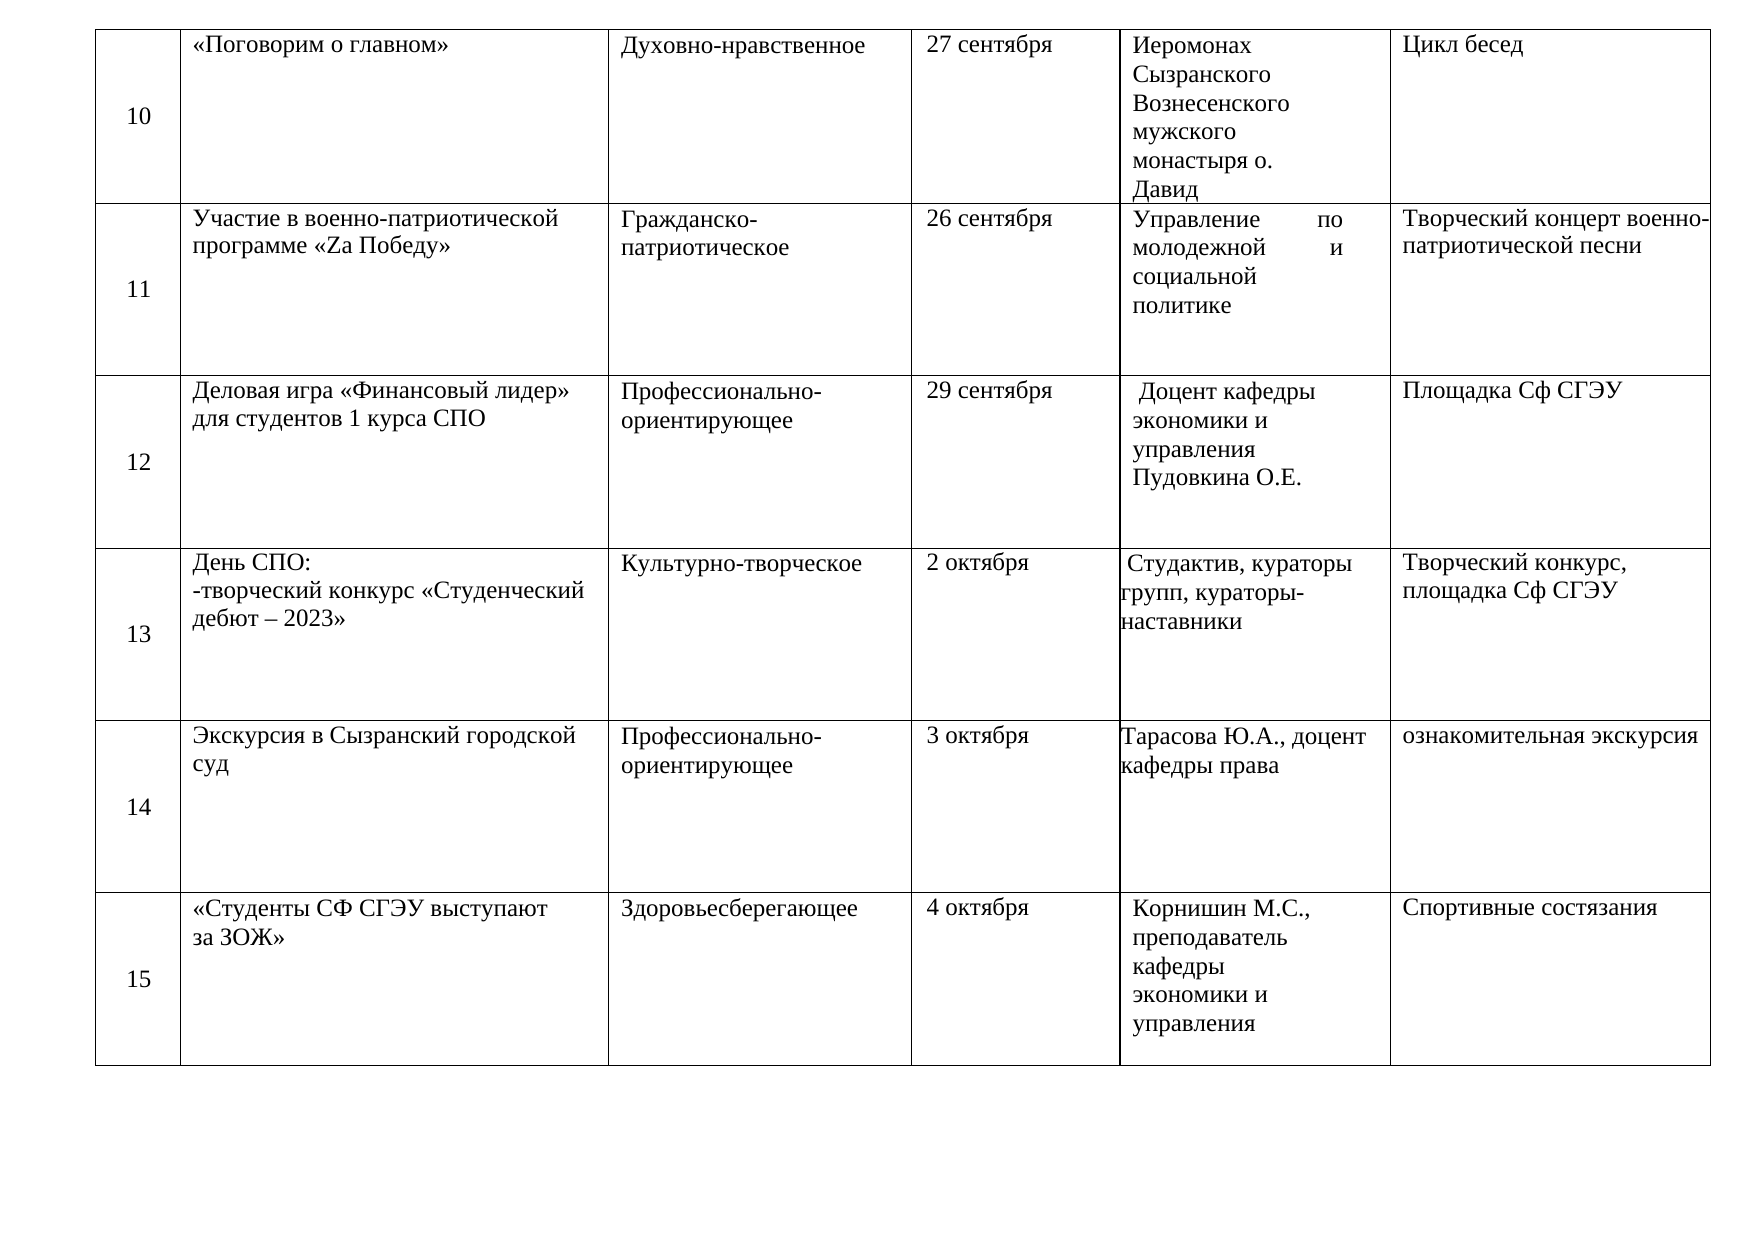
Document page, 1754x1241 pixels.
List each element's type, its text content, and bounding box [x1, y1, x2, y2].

table_cell 29 сентября [912, 376, 1119, 547]
table_cell Площадка Сф СГЭУ [1391, 376, 1710, 547]
table_cell «Студенты СФ СГЭУ выступают за ЗОЖ» [181, 893, 608, 1065]
table_cell Профессионально-ориентирующее [609, 721, 911, 892]
table_cell Доцент кафедры экономики и управления Пудовкина О.Е. [1121, 376, 1390, 547]
table_cell Экскурсия в Сызранский городской суд [181, 721, 608, 892]
table_cell Духовно-нравственное [609, 30, 911, 203]
table_cell 27 сентября [912, 30, 1119, 203]
table_cell «Поговорим о главном» [181, 30, 608, 203]
table_cell Участие в военно-патриотической программе «Zа Победу» [181, 204, 608, 375]
table_cell Профессионально-ориентирующее [609, 376, 911, 547]
table_cell День СПО: -творческий конкурс «Студенческий дебют – 2023» [181, 549, 608, 720]
table_cell 3 октября [912, 721, 1119, 892]
table_cell 15 [96, 893, 180, 1065]
table_cell Студактив, кураторы групп, кураторы-наставники [1121, 549, 1390, 720]
table_cell 12 [96, 376, 180, 547]
table_cell Деловая игра «Финансовый лидер» для студентов 1 курса СПО [181, 376, 608, 547]
table_cell Спортивные состязания [1391, 893, 1710, 1065]
table_cell 26 сентября [912, 204, 1119, 375]
table_cell Корнишин М.С., преподаватель кафедры экономики и управления [1121, 893, 1390, 1065]
table_cell Культурно-творческое [609, 549, 911, 720]
table_cell 2 октября [912, 549, 1119, 720]
table_cell 11 [96, 204, 180, 375]
table_cell ознакомительная экскурсия [1391, 721, 1710, 892]
table_cell 14 [96, 721, 180, 892]
table_cell Творческий концерт военно-патриотической песни [1391, 204, 1710, 375]
table_cell 13 [96, 549, 180, 720]
table_cell Здоровьесберегающее [609, 893, 911, 1065]
table_cell Тарасова Ю.А., доцент кафедры права [1121, 721, 1390, 892]
table_cell Творческий конкурс, площадка Сф СГЭУ [1391, 549, 1710, 720]
table_cell 10 [96, 30, 180, 203]
table_cell Иеромонах Сызранского Вознесенского мужского монастыря о. Давид [1121, 30, 1390, 203]
table_cell Управление по молодежной и социальной политике [1121, 204, 1390, 375]
table_cell Гражданско- патриотическое [609, 204, 911, 375]
table_cell 4 октября [912, 893, 1119, 1065]
table_cell Цикл бесед [1391, 30, 1710, 203]
